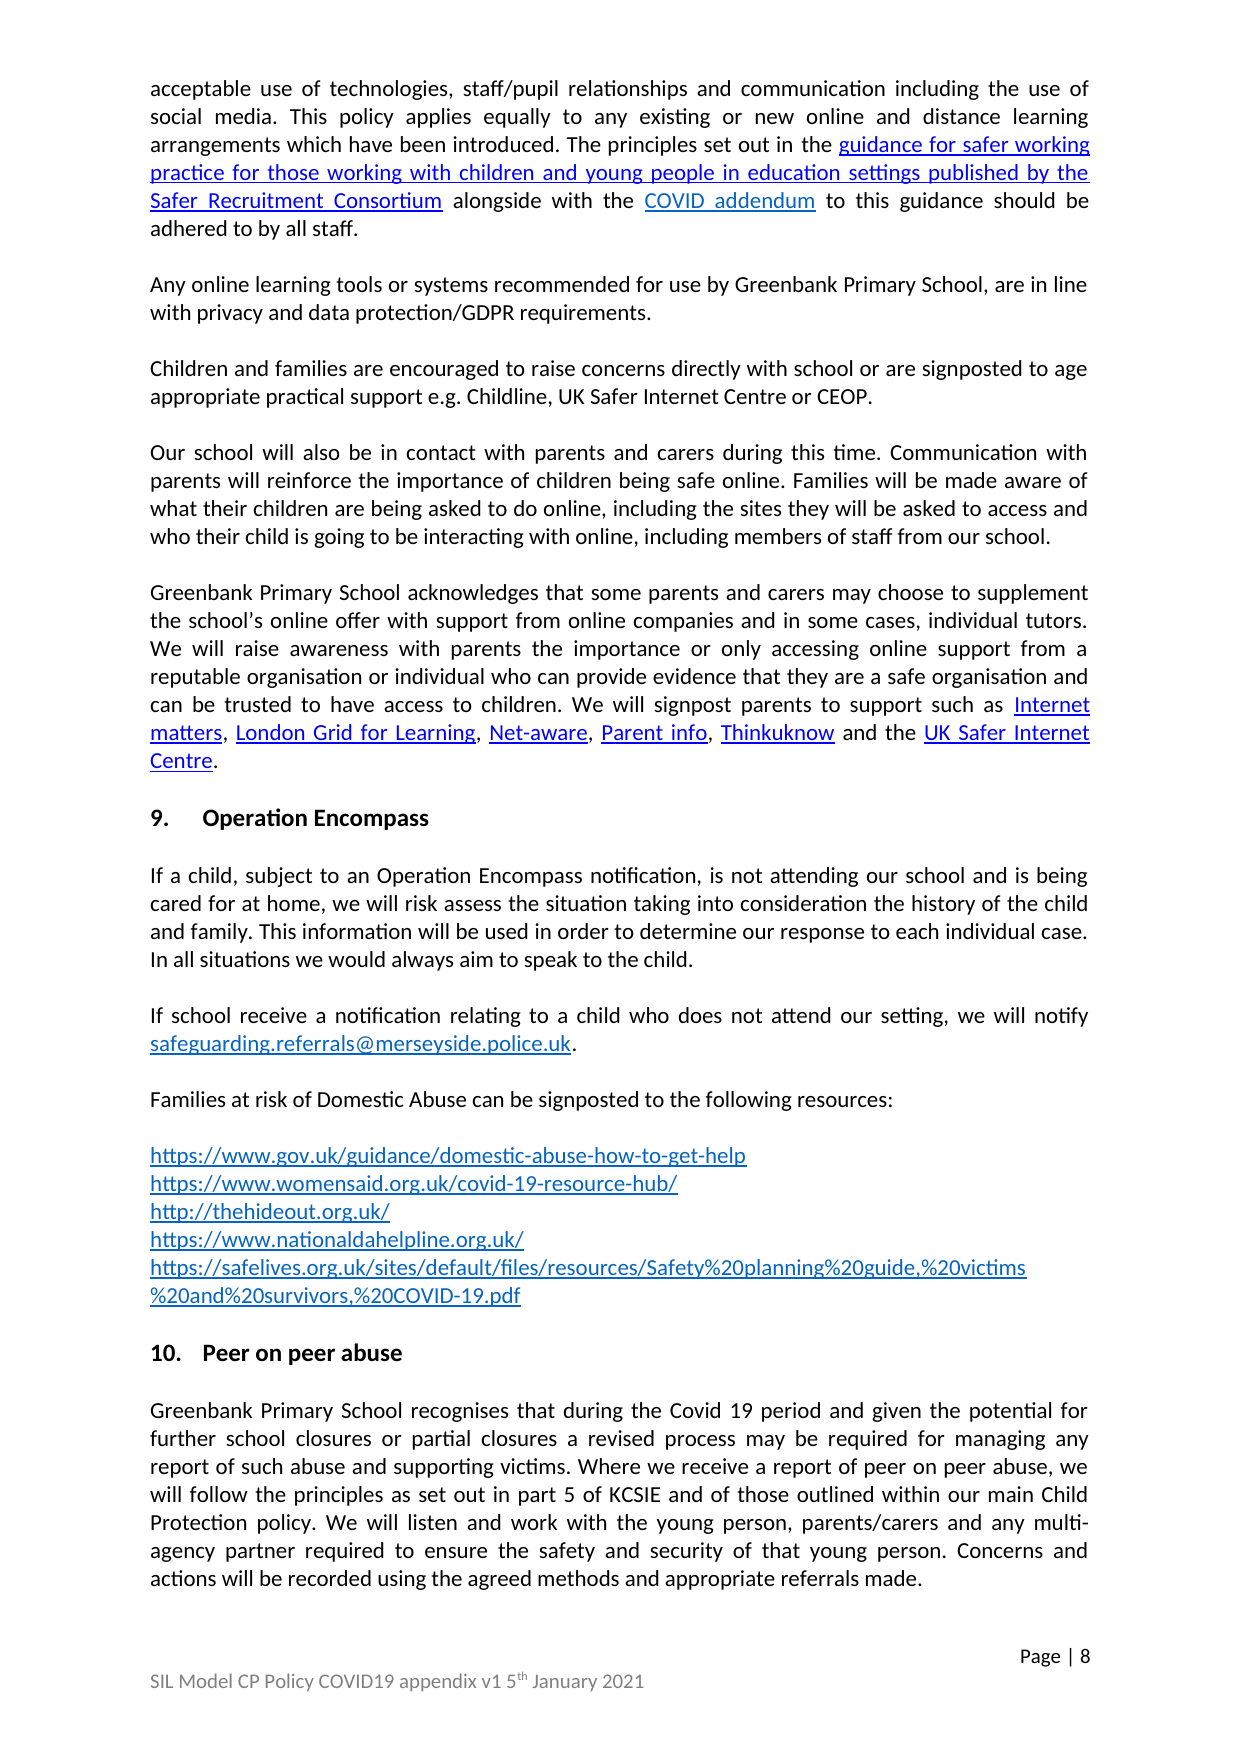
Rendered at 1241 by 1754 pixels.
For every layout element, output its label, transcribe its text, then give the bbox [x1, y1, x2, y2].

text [150, 74, 1090, 182]
text https://www.womensaid.org.uk/covid-19-resource-hub/ [150, 1169, 1090, 1197]
text Any online learning tools or systems recommended for use by Greenbank Primary School, are in line with privacy and data protection/GDPR requirements. [150, 270, 1090, 326]
text Children and families are encouraged to raise concerns directly with school or are signposted to age appropriate practical support e.g. Childline, UK Safer Internet Centre or CEOP. [150, 354, 1090, 410]
list Peer on peer abuse [150, 1337, 1090, 1368]
text Families at risk of Domestic Abuse can be signposted to the following resources: [150, 1085, 1090, 1113]
text Greenbank Primary School recognises that during the Covid 19 period and given the potential for further school closures or partial closures a revised process may be required for managing any report of such abuse and supporting victims. Where we receive a report of peer on peer abuse, we will follow the principles as set out in part 5 of KCSIE and of those outlined within our main Child Protection policy. We will listen and work with the young person, parents/carers and any multi-agency partner required to ensure the safety and security of that young person. Concerns and actions will be recorded using the agreed methods and appropriate referrals made. [150, 1396, 1090, 1592]
text https://safelives.org.uk/sites/default/files/resources/Safety%20planning%20guide,%20victims%20and%20survivors,%20COVID-19.pdf [150, 1253, 1090, 1309]
text https://www.nationaldahelpline.org.uk/ [150, 1225, 1090, 1253]
text http://thehideout.org.uk/ [150, 1197, 1090, 1225]
text https://www.gov.uk/guidance/domestic-abuse-how-to-get-help [150, 1141, 1090, 1169]
text If a child, subject to an Operation Encompass notification, is not attending our school and is being cared for at home, we will risk assess the situation taking into consideration the history of the child and family. This information will be used in order to determine our response to each individual case. In all situations we would always aim to speak to the child. [150, 861, 1090, 973]
text Greenbank Primary School acknowledges that some parents and carers may choose to supplement the school’s online offer with support from online companies and in some cases, individual tutors. We will raise awareness with parents the importance or only accessing online support from a reputable organisation or individual who can provide evidence that they are a safe organisation and can be trusted to have access to children. We will signpost parents to support such as Internet matters, London Grid for Learning, Net-aware, Parent info, Thinkuknow and the UK Safer Internet Centre. [150, 578, 1090, 774]
text Our school will also be in contact with parents and carers during this time. Communication with parents will reinforce the importance of children being safe online. Families will be made aware of what their children are being asked to do online, including the sites they will be asked to access and who their child is going to be interacting with online, including members of staff from our school. [150, 438, 1090, 550]
text If school receive a notification relating to a child who does not attend our setting, we will notify safeguarding.referrals@merseyside.police.uk. [150, 1001, 1090, 1057]
list Operation Encompass [150, 802, 1090, 833]
